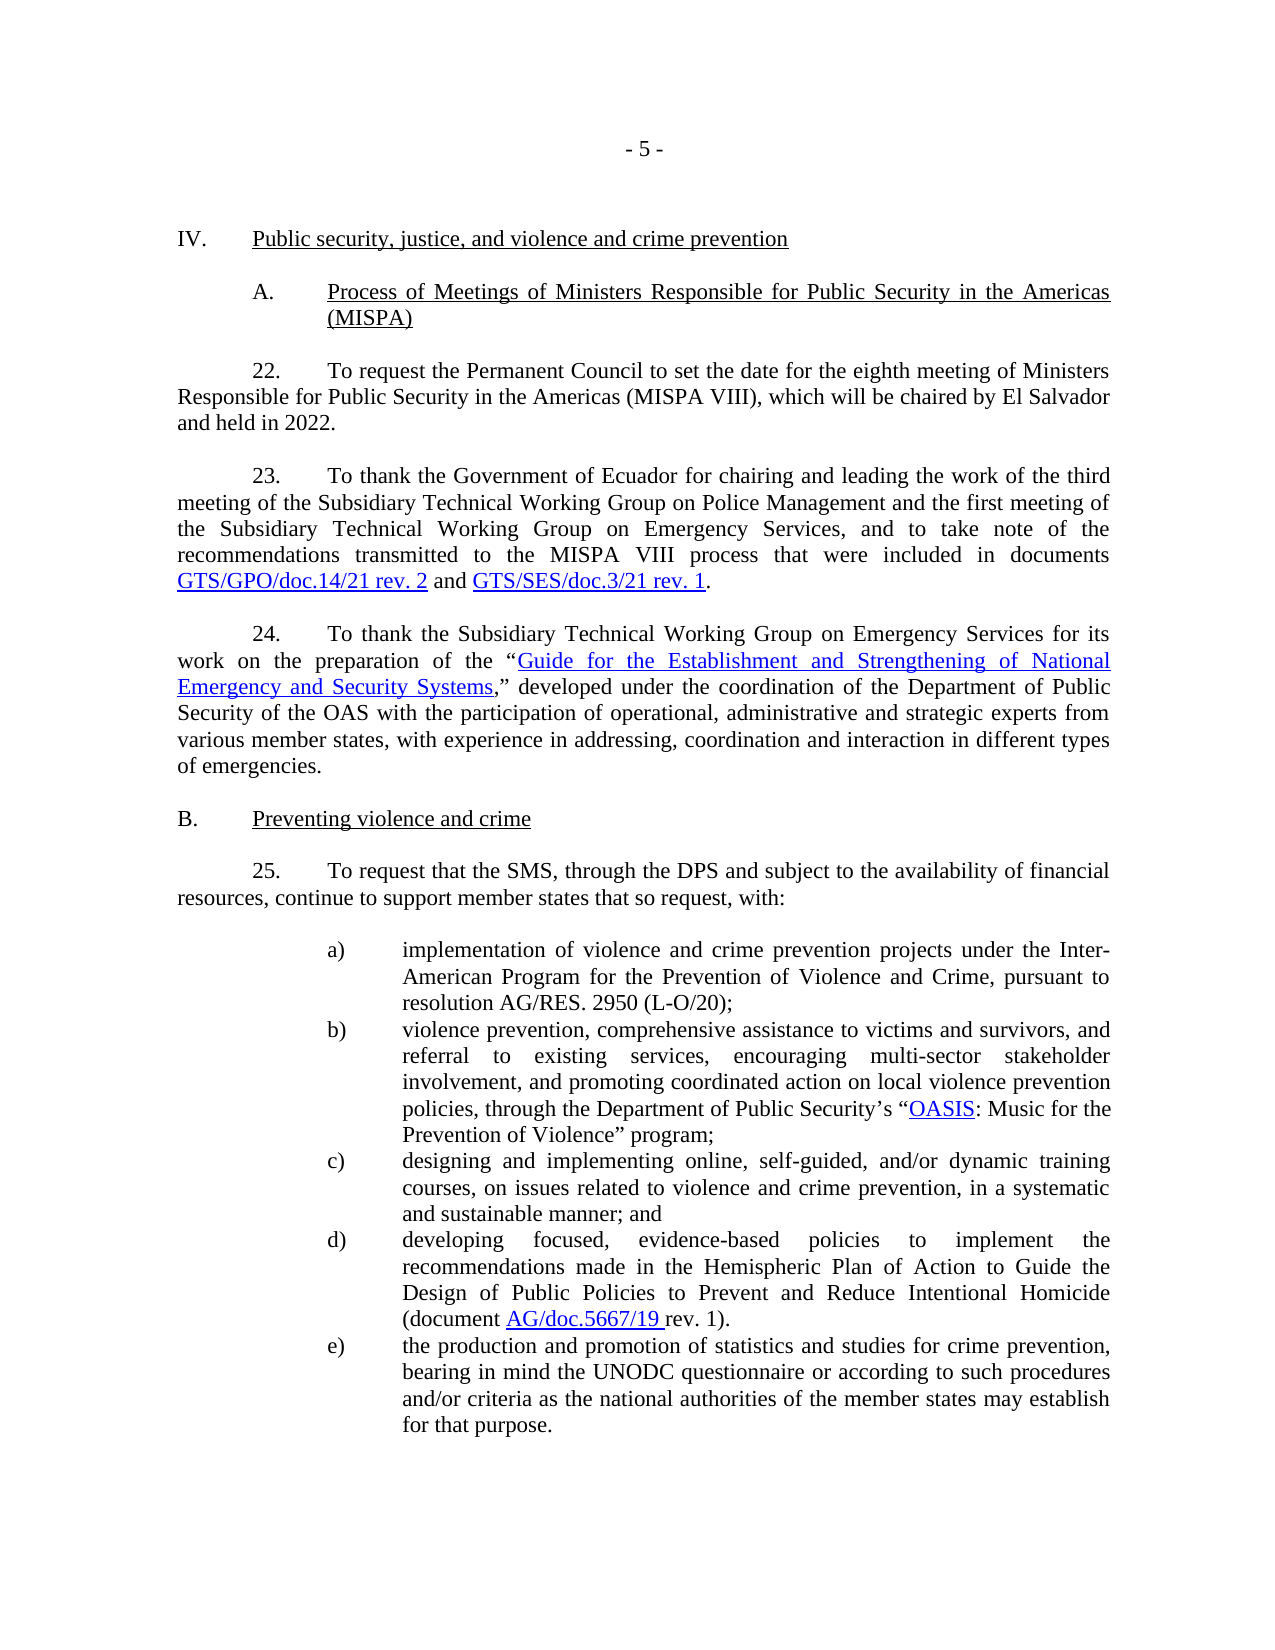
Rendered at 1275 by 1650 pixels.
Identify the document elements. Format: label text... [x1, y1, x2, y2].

list Process of Meetings of Ministers Responsible for Public Security in the Americas (MISPA) [252, 278, 1111, 330]
list designing and implementing online, self-guided, and/or dynamic training courses, on issues related to violence and crime prevention, in a systematic and sustainable manner; and [327, 1147, 1111, 1226]
list the production and promotion of statistics and studies for crime prevention, bearing in mind the UNODC questionnaire or according to such procedures and/or criteria as the national authorities of the member states may establish for that purpose. [327, 1332, 1111, 1437]
list Public security, justice, and violence and crime prevention [177, 225, 1111, 251]
list To request that the SMS, through the DPS and subject to the availability of financial resources, continue to support member states that so request, with: [177, 857, 1111, 910]
list To thank the Government of Ecuador for chairing and leading the work of the third meeting of the Subsidiary Technical Working Group on Police Management and the first meeting of the Subsidiary Technical Working Group on Emergency Services, and to take note of the recommendations transmitted to the MISPA VIII process that were included in documents GTS/GPO/doc.14/21 rev. 2 and GTS/SES/doc.3/21 rev. 1. [177, 462, 1111, 594]
list developing focused, evidence-based policies to implement the recommendations made in the Hemispheric Plan of Action to Guide the Design of Public Policies to Prevent and Reduce Intentional Homicide (document AG/doc.5667/19 rev. 1). [327, 1226, 1111, 1332]
list To request the Permanent Council to set the date for the eighth meeting of Ministers Responsible for Public Security in the Americas (MISPA VIII), which will be chaired by El Salvador and held in 2022. [177, 357, 1111, 436]
list violence prevention, comprehensive assistance to victims and survivors, and referral to existing services, encouraging multi-sector stakeholder involvement, and promoting coordinated action on local violence prevention policies, through the Department of Public Security’s “OASIS: Music for the Prevention of Violence” program; [327, 1016, 1111, 1147]
list implementation of violence and crime prevention projects under the Inter-American Program for the Prevention of Violence and Crime, pursuant to resolution AG/RES. 2950 (L-O/20); [327, 937, 1111, 1016]
list Preventing violence and crime [177, 805, 1111, 831]
list To thank the Subsidiary Technical Working Group on Emergency Services for its work on the preparation of the “Guide for the Establishment and Strengthening of National Emergency and Security Systems,” developed under the coordination of the Department of Public Security of the OAS with the participation of operational, administrative and strategic experts from various member states, with experience in addressing, coordination and interaction in different types of emergencies. [177, 620, 1111, 778]
